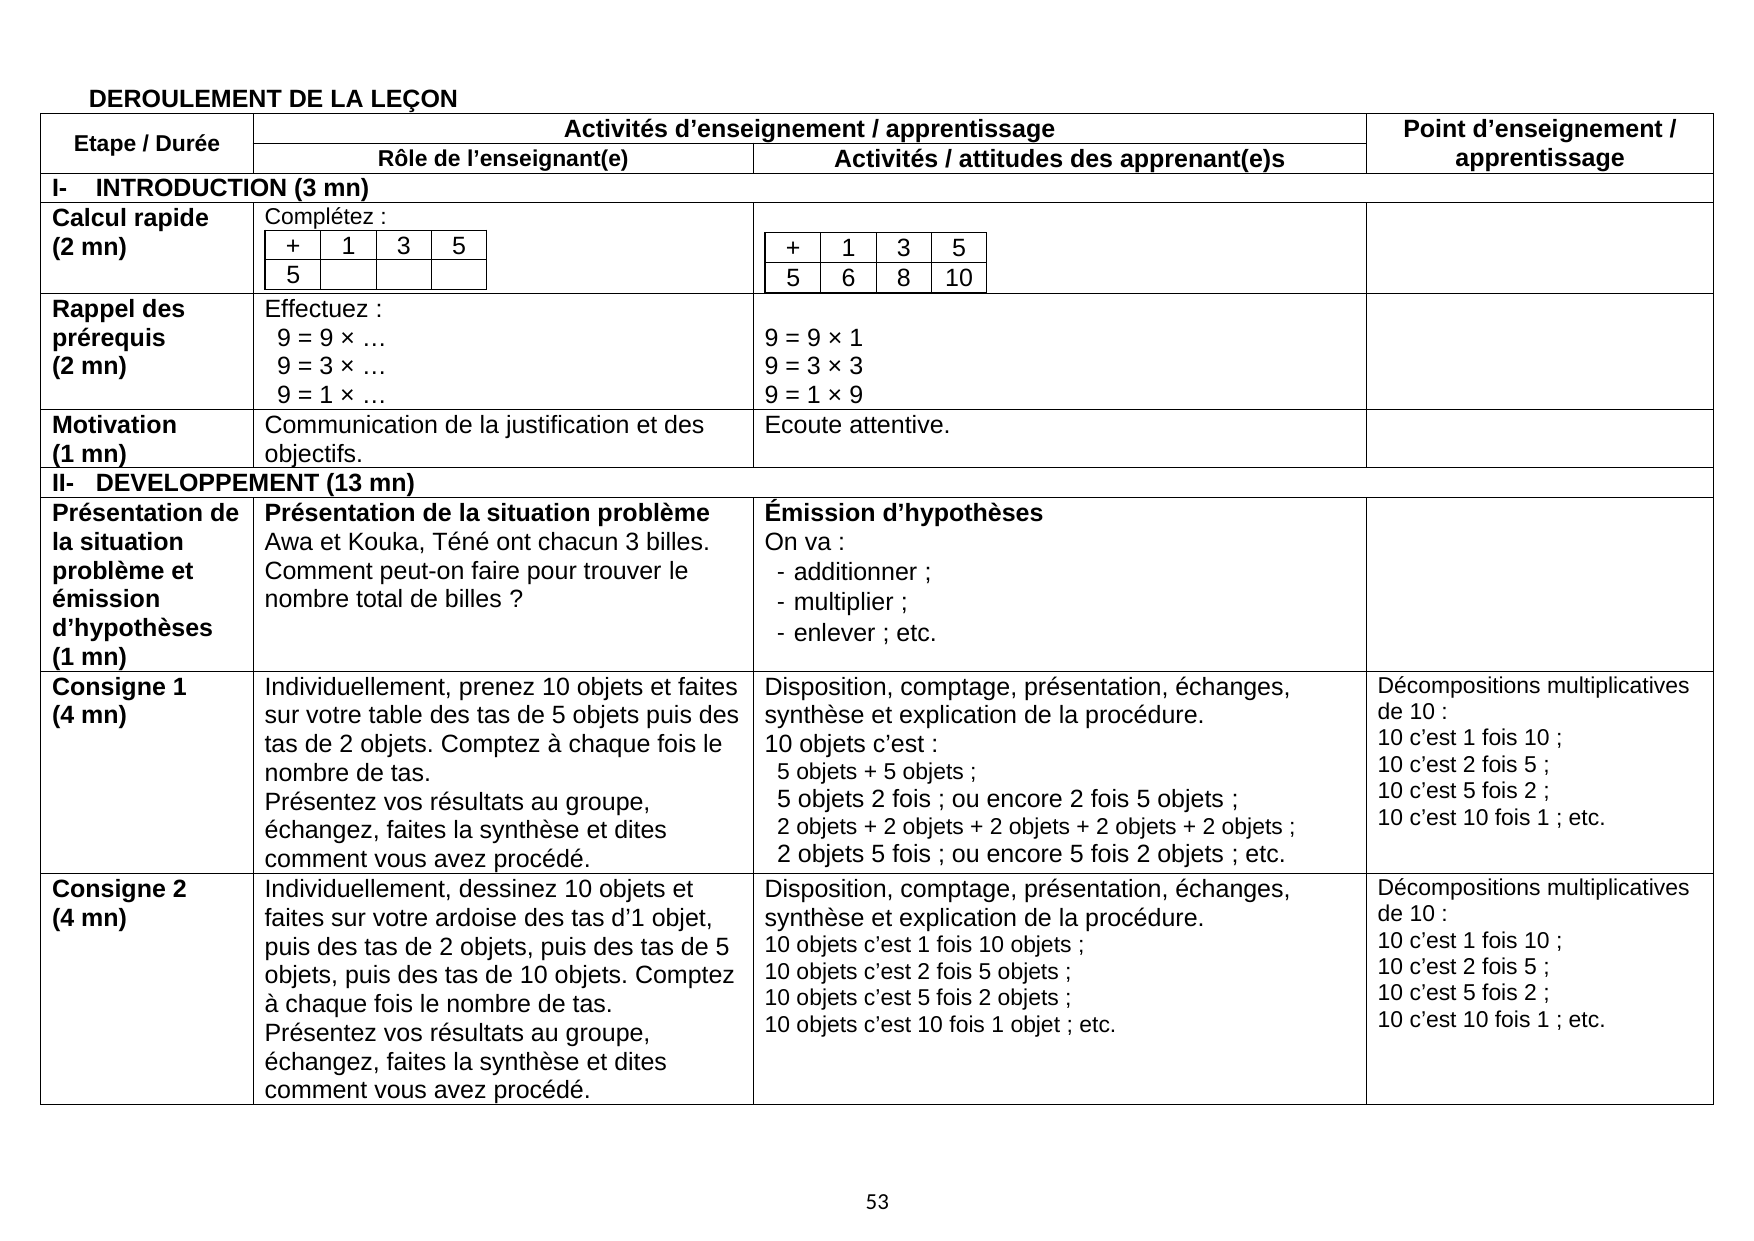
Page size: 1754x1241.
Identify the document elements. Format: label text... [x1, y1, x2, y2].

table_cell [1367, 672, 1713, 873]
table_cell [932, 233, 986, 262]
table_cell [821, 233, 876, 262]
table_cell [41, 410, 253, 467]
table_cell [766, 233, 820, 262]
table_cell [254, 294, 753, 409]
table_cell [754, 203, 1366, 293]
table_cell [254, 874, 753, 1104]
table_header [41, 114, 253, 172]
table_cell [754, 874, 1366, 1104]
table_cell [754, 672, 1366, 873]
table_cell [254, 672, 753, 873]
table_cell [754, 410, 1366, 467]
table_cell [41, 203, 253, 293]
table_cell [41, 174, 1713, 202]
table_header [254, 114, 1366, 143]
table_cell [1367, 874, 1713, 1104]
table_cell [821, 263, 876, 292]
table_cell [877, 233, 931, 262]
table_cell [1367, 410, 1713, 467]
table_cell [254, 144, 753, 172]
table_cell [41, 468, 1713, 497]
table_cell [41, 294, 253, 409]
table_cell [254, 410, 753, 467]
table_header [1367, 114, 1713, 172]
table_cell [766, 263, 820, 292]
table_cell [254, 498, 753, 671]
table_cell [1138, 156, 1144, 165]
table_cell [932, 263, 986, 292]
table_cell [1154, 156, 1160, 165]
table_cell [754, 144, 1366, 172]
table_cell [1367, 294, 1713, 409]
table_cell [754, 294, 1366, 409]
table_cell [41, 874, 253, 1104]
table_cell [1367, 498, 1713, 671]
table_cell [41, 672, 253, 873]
text DEROULEMENT DE LA LEÇON [89, 84, 1665, 113]
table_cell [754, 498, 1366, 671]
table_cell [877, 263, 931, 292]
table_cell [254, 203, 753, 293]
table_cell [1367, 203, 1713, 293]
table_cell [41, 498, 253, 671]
